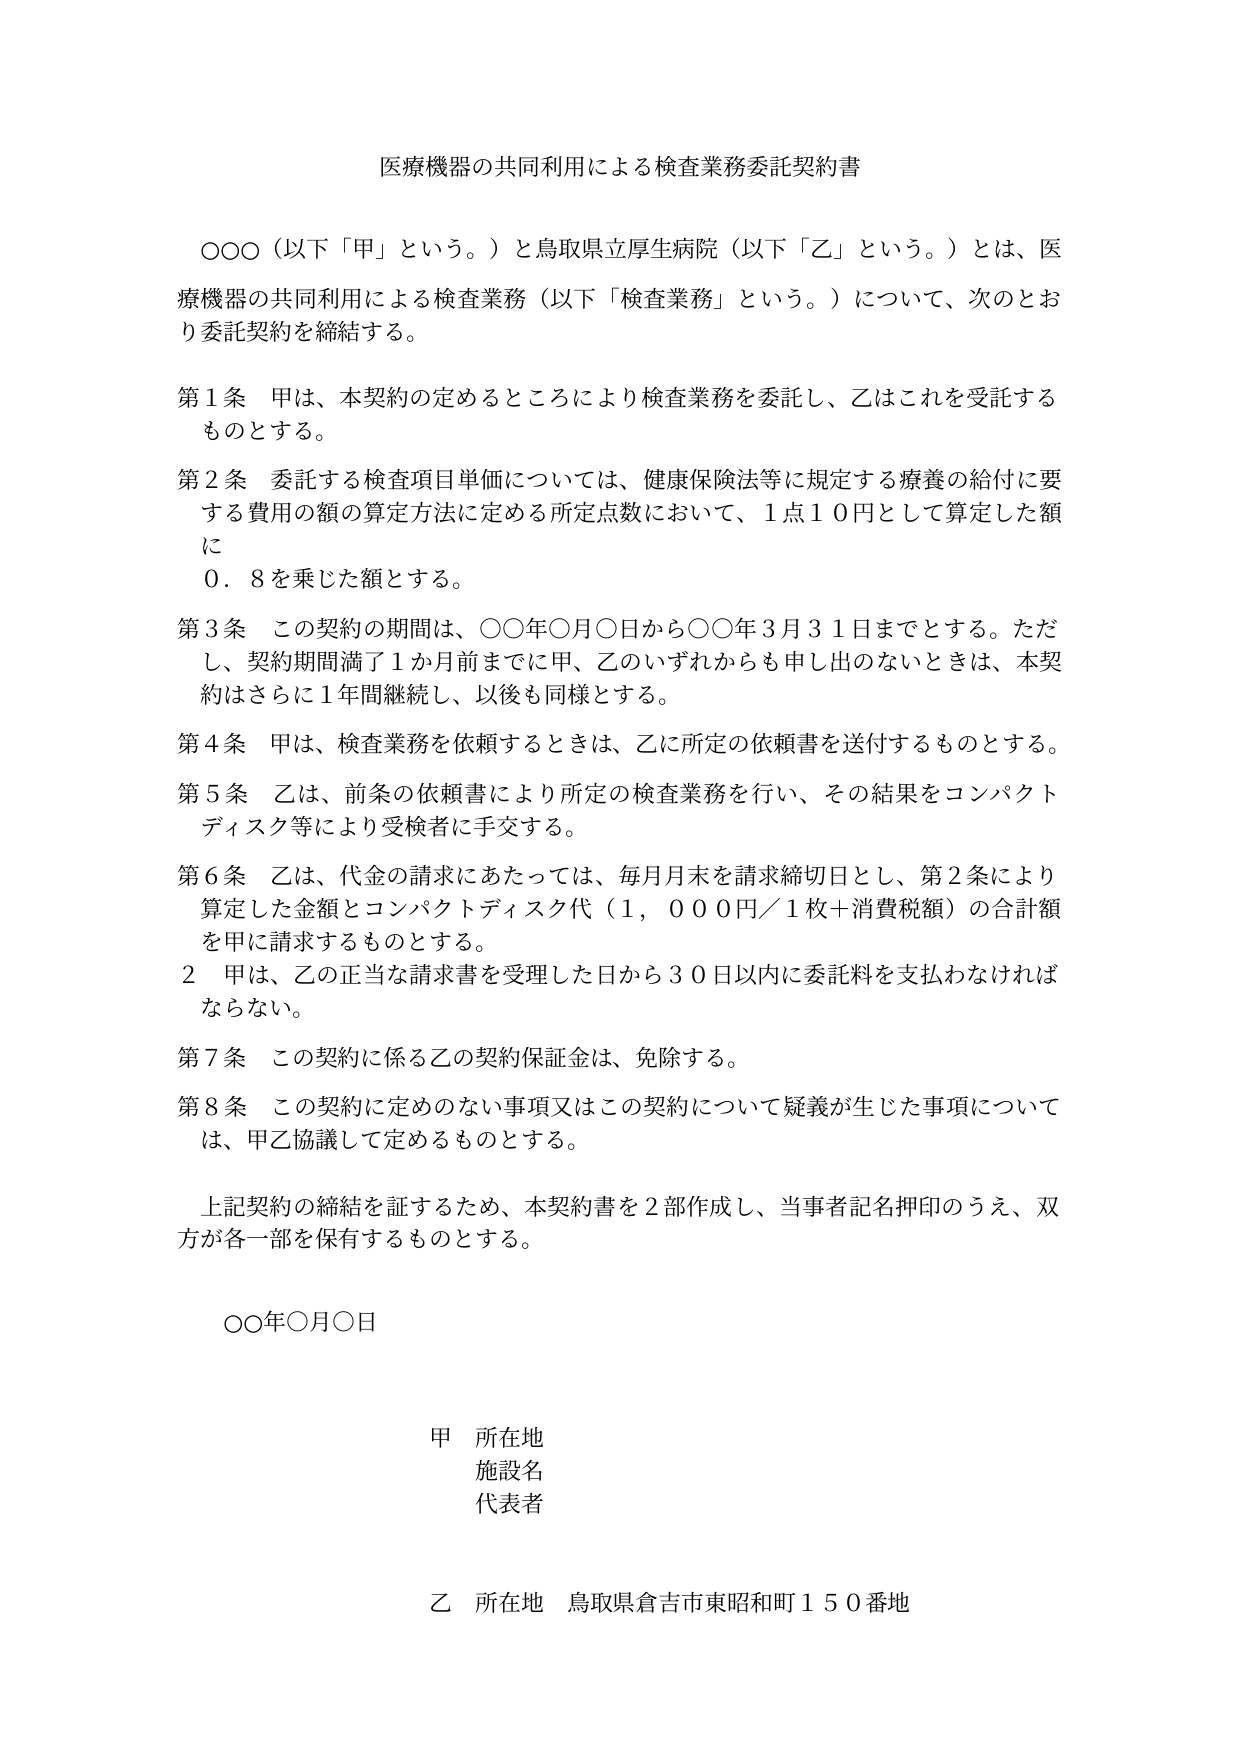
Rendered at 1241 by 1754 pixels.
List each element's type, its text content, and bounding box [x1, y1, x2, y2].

text 乙 所在地 鳥取県倉吉市東昭和町１５０番地 [177, 1585, 1063, 1618]
text ０．８を乗じた額とする。 [200, 561, 1063, 594]
text 甲 所在地 [177, 1420, 1063, 1453]
text 上記契約の締結を証するため、本契約書を２部作成し、当事者記名押印のうえ、双方が各一部を保有するものとする。 [177, 1188, 1063, 1254]
text ○○年○月○日 [177, 1288, 1063, 1354]
text 第３条 この契約の期間は、○○年○月○日から○○年３月３１日までとする。ただし、契約期間満了１か月前までに甲、乙のいずれからも申し出のないときは、本契約はさらに１年間継続し、以後も同様とする。 [177, 611, 1063, 710]
text 第２条 委託する検査項目単価については、健康保険法等に規定する療養の給付に要する費用の額の算定方法に定める所定点数において、１点１０円として算定した額に [177, 462, 1063, 561]
text 第５条 乙は、前条の依頼書により所定の検査業務を行い、その結果をコンパクトディスク等により受検者に手交する。 [177, 776, 1063, 842]
text 第１条 甲は、本契約の定めるところにより検査業務を委託し、乙はこれを受託するものとする。 [177, 380, 1063, 446]
text 第４条 甲は、検査業務を依頼するときは、乙に所定の依頼書を送付するものとする。 [177, 726, 1063, 759]
text 医療機器の共同利用による検査業務委託契約書 [177, 149, 1063, 182]
text 代表者 [177, 1486, 1063, 1519]
text ２ 甲は、乙の正当な請求書を受理した日から３０日以内に委託料を支払わなければならない。 [177, 957, 1063, 1023]
text 第７条 この契約に係る乙の契約保証金は、免除する。 [177, 1040, 1063, 1073]
text 施設名 [177, 1453, 1063, 1486]
text 第６条 乙は、代金の請求にあたっては、毎月月末を請求締切日とし、第２条により算定した金額とコンパクトディスク代（１，０００円／１枚＋消費税額）の合計額を甲に請求するものとする。 [177, 858, 1063, 957]
text 第８条 この契約に定めのない事項又はこの契約について疑義が生じた事項については、甲乙協議して定めるものとする。 [177, 1089, 1063, 1156]
text ○○○（以下「甲」という。）と鳥取県立厚生病院（以下「乙」という。）とは、医療機器の共同利用による検査業務（以下「検査業務」という。）について、次のとおり委託契約を締結する。 [177, 215, 1063, 347]
